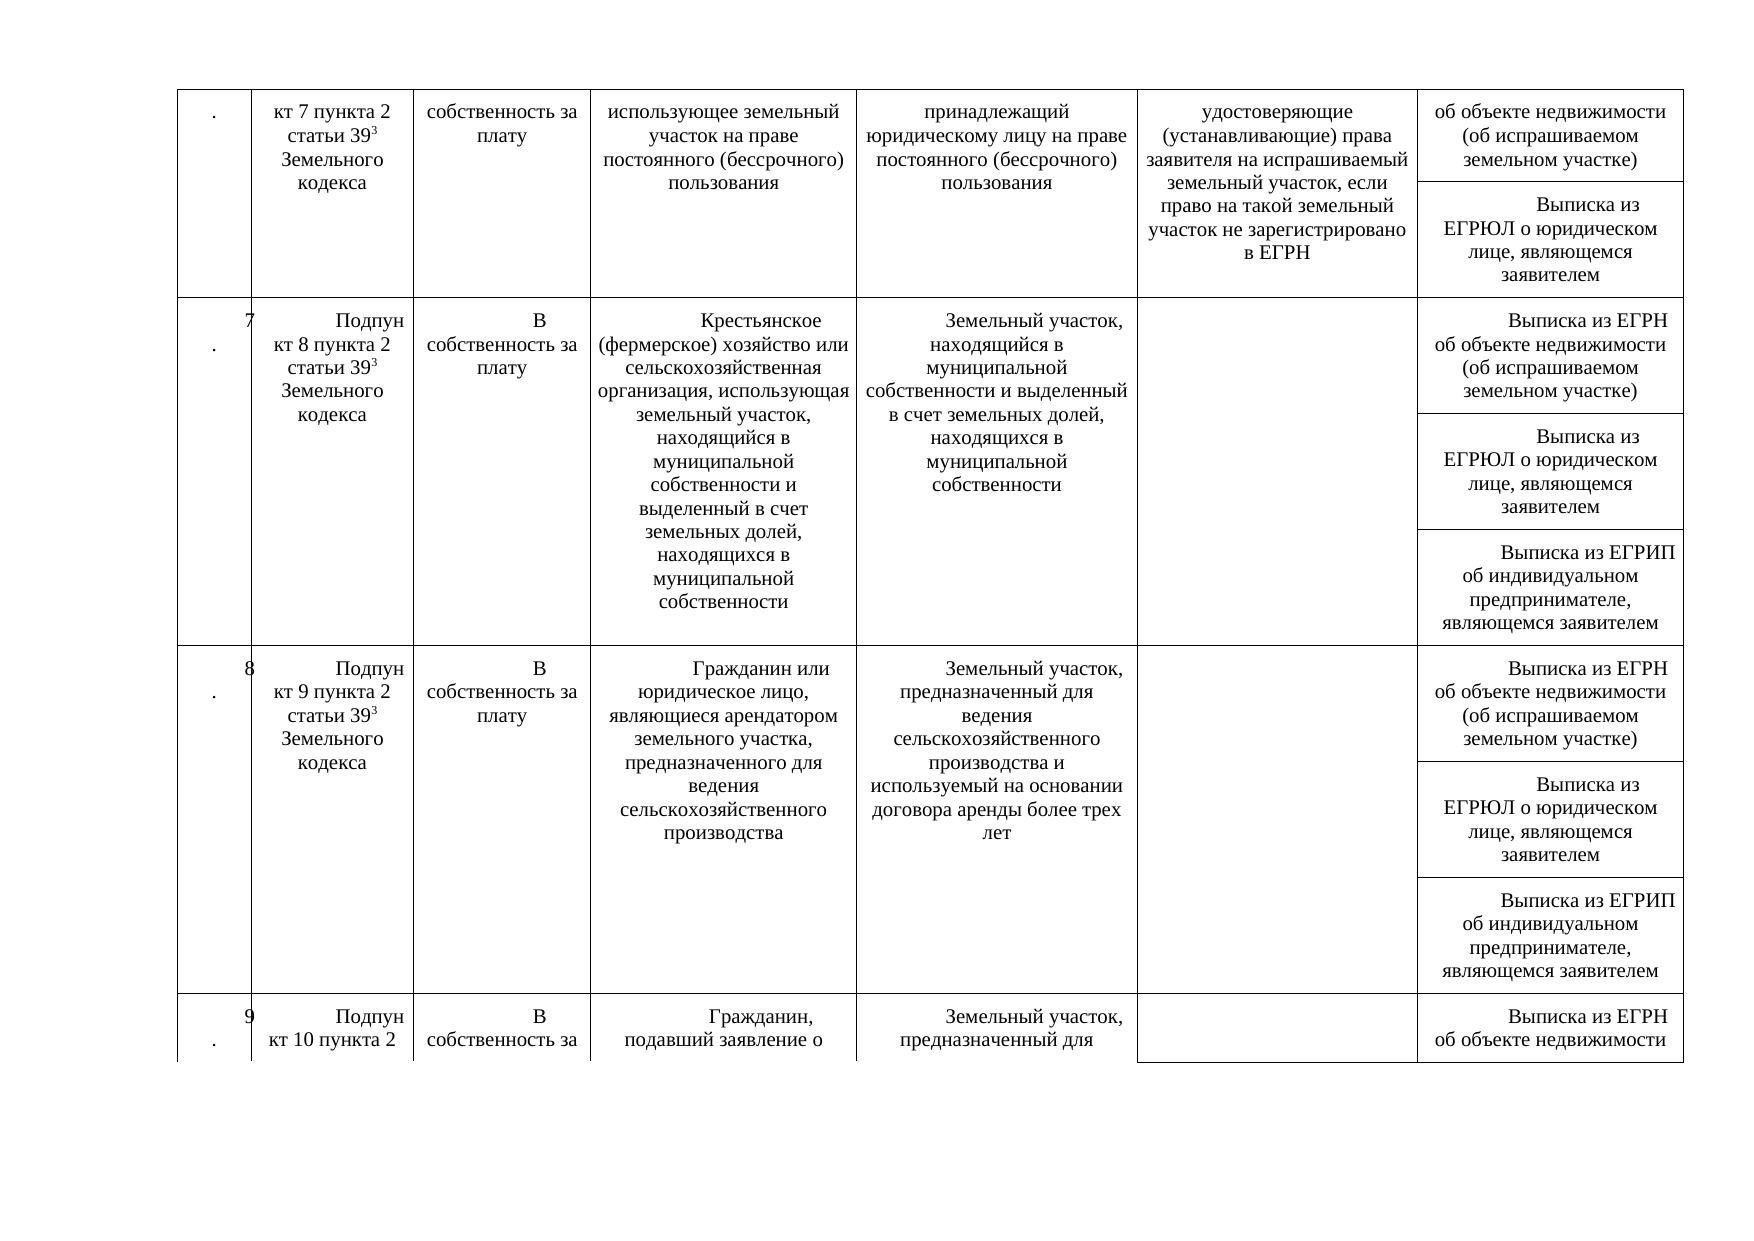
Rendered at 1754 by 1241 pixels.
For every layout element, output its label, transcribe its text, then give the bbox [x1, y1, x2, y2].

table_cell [252, 90, 413, 297]
table_cell Крестьянское (фермерское) хозяйство или сельскохозяйственная организация, использующая земельный участок, находящийся в муниципальной собственности и выделенный в счет земельных долей, находящихся в муниципальной собственности [591, 298, 856, 645]
table_cell Выписка из ЕГРЮЛ о юридическом лице, являющемся заявителем [1418, 182, 1683, 297]
table_cell В собственность за плату [414, 646, 590, 993]
table_cell [1138, 646, 1417, 993]
table_cell 8. [178, 646, 251, 993]
table_cell Подпункт 8 пункта 2 статьи 393 Земельного кодекса [252, 298, 413, 645]
table_cell 9. [178, 994, 251, 1062]
table_cell Выписка из ЕГРИП об индивидуальном предпринимателе, являющемся заявителем [1418, 530, 1683, 645]
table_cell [1418, 994, 1683, 1062]
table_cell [1138, 90, 1417, 297]
table_cell 6. [178, 90, 251, 297]
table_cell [857, 90, 1137, 297]
table_cell Выписка из ЕГРН об объекте недвижимости (об испрашиваемом земельном участке) [1418, 298, 1683, 413]
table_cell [591, 994, 856, 1062]
table_cell Гражданин или юридическое лицо, являющиеся арендатором земельного участка, предназначенного для ведения сельскохозяйственного производства [591, 646, 856, 993]
table_cell Выписка из ЕГРИП об индивидуальном предпринимателе, являющемся заявителем [1418, 878, 1683, 993]
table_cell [251, 994, 413, 1062]
table_cell В собственность за плату [414, 298, 590, 645]
table_cell Подпункт 9 пункта 2 статьи 393 Земельного кодекса [252, 646, 413, 993]
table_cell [414, 90, 590, 297]
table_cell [591, 90, 856, 297]
table_cell [1138, 298, 1417, 645]
table_cell Выписка из ЕГРЮЛ о юридическом лице, являющемся заявителем [1418, 762, 1683, 877]
table_cell Земельный участок, предназначенный для ведения сельскохозяйственного производства и используемый на основании договора аренды более трех лет [857, 646, 1137, 993]
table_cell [414, 994, 591, 1062]
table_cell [1418, 90, 1683, 181]
table_cell [1138, 994, 1417, 1062]
table_cell 7. [178, 298, 251, 645]
table_cell Земельный участок, находящийся в муниципальной собственности и выделенный в счет земельных долей, находящихся в муниципальной собственности [857, 298, 1137, 645]
table_cell Выписка из ЕГРЮЛ о юридическом лице, являющемся заявителем [1418, 414, 1683, 529]
table_cell Выписка из ЕГРН об объекте недвижимости (об испрашиваемом земельном участке) [1418, 646, 1683, 761]
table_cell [856, 994, 1137, 1062]
